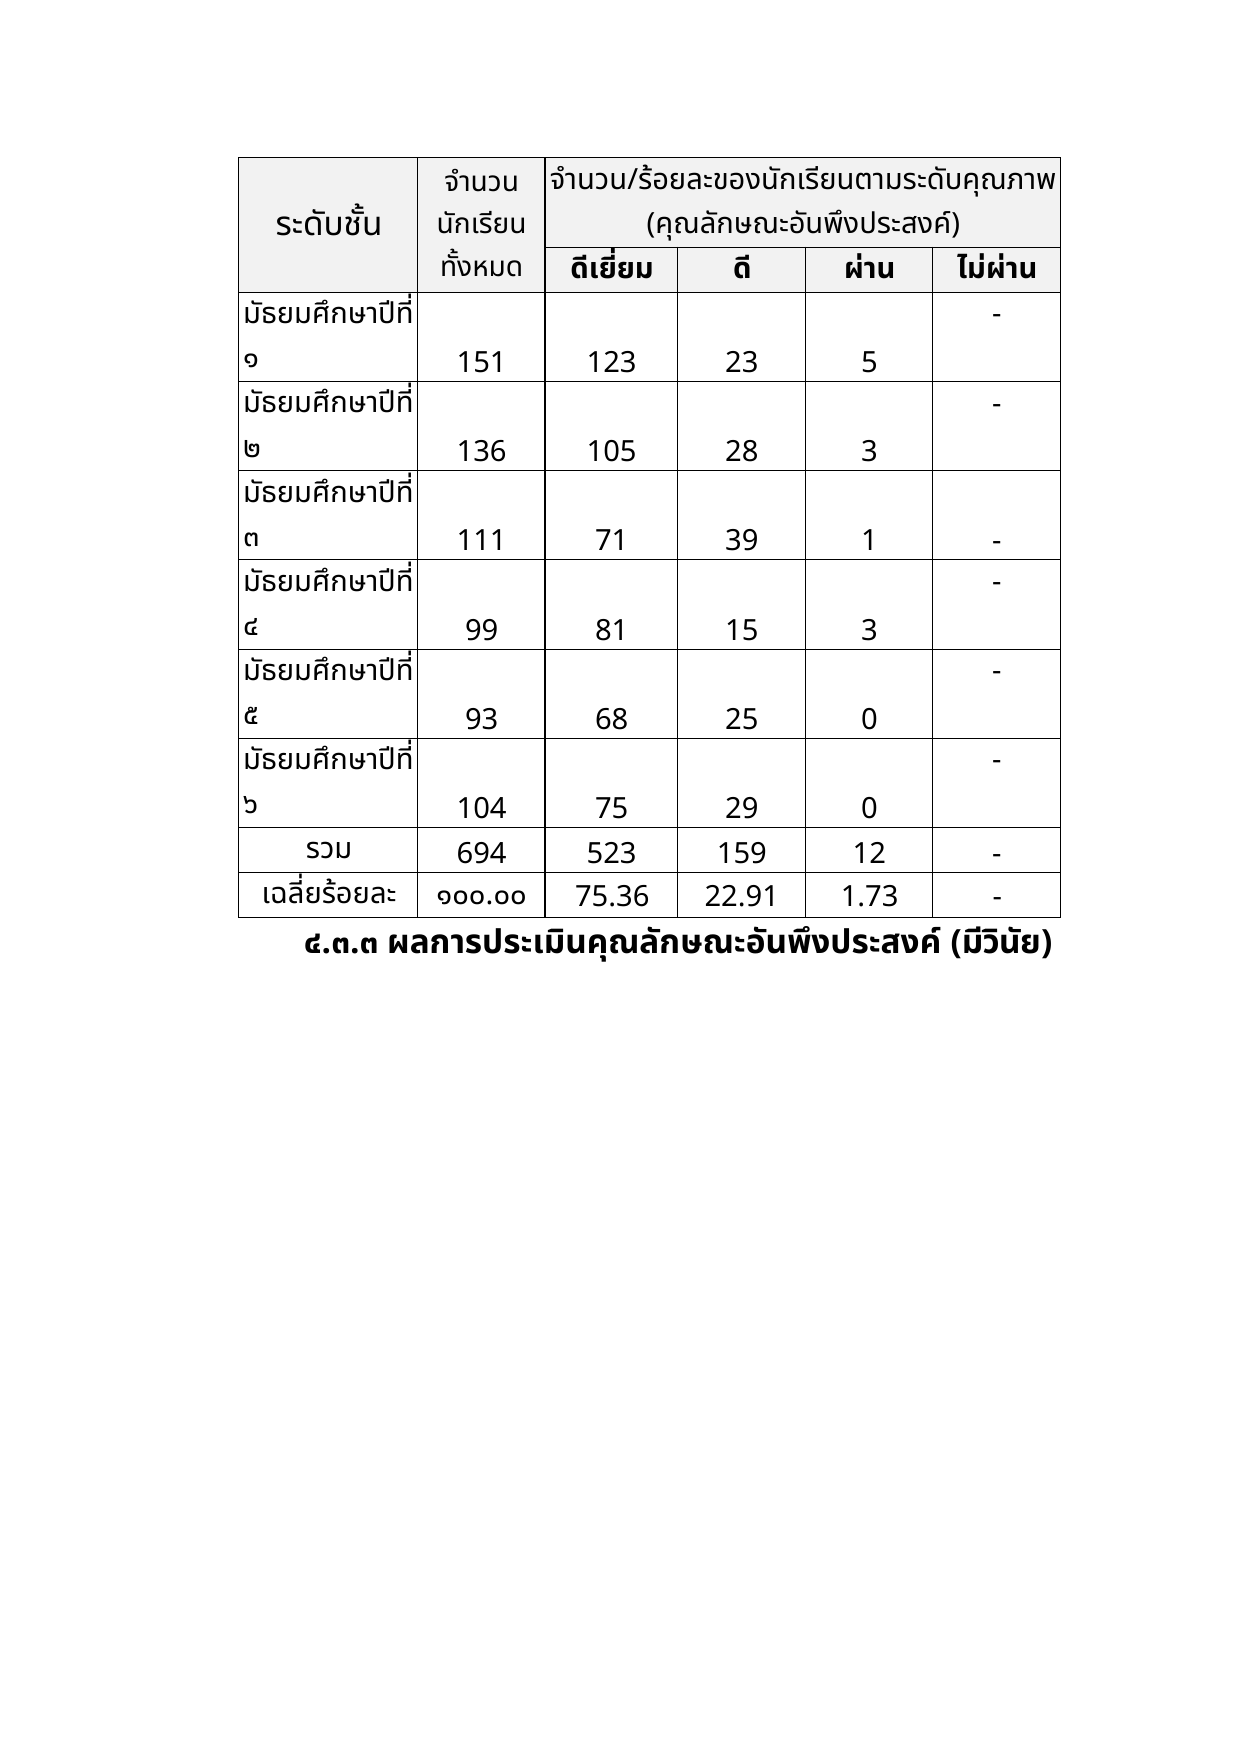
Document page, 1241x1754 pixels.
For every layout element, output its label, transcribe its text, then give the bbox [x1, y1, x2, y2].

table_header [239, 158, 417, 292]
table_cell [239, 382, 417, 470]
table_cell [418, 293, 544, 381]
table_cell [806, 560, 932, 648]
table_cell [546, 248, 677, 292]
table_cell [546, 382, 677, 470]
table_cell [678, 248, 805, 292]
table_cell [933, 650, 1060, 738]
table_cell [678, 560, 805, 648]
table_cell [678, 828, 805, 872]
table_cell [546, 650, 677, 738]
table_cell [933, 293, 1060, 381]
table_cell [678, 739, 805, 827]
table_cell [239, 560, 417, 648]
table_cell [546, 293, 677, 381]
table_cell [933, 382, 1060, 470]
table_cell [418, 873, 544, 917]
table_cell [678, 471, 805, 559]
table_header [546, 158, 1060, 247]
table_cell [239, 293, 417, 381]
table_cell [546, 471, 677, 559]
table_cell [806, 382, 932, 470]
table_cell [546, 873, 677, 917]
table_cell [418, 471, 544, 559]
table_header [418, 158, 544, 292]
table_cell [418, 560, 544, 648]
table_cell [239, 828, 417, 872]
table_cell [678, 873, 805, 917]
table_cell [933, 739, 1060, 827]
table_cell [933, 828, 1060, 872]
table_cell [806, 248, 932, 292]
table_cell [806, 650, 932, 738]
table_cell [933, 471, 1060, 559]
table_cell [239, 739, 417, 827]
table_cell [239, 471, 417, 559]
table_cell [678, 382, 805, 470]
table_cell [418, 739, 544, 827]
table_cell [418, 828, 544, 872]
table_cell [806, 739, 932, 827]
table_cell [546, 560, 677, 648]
text ๔.๓.๓ ผลการประเมินคุณลักษณะอันพึงประสงค์ (มีวินัย) [154, 918, 1144, 969]
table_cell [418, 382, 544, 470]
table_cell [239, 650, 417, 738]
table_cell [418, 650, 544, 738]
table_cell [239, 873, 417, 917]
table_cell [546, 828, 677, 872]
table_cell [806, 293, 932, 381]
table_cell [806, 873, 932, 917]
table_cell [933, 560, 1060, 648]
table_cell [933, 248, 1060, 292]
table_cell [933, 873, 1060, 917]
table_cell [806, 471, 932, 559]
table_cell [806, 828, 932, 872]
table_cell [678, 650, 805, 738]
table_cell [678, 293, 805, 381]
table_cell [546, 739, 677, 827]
